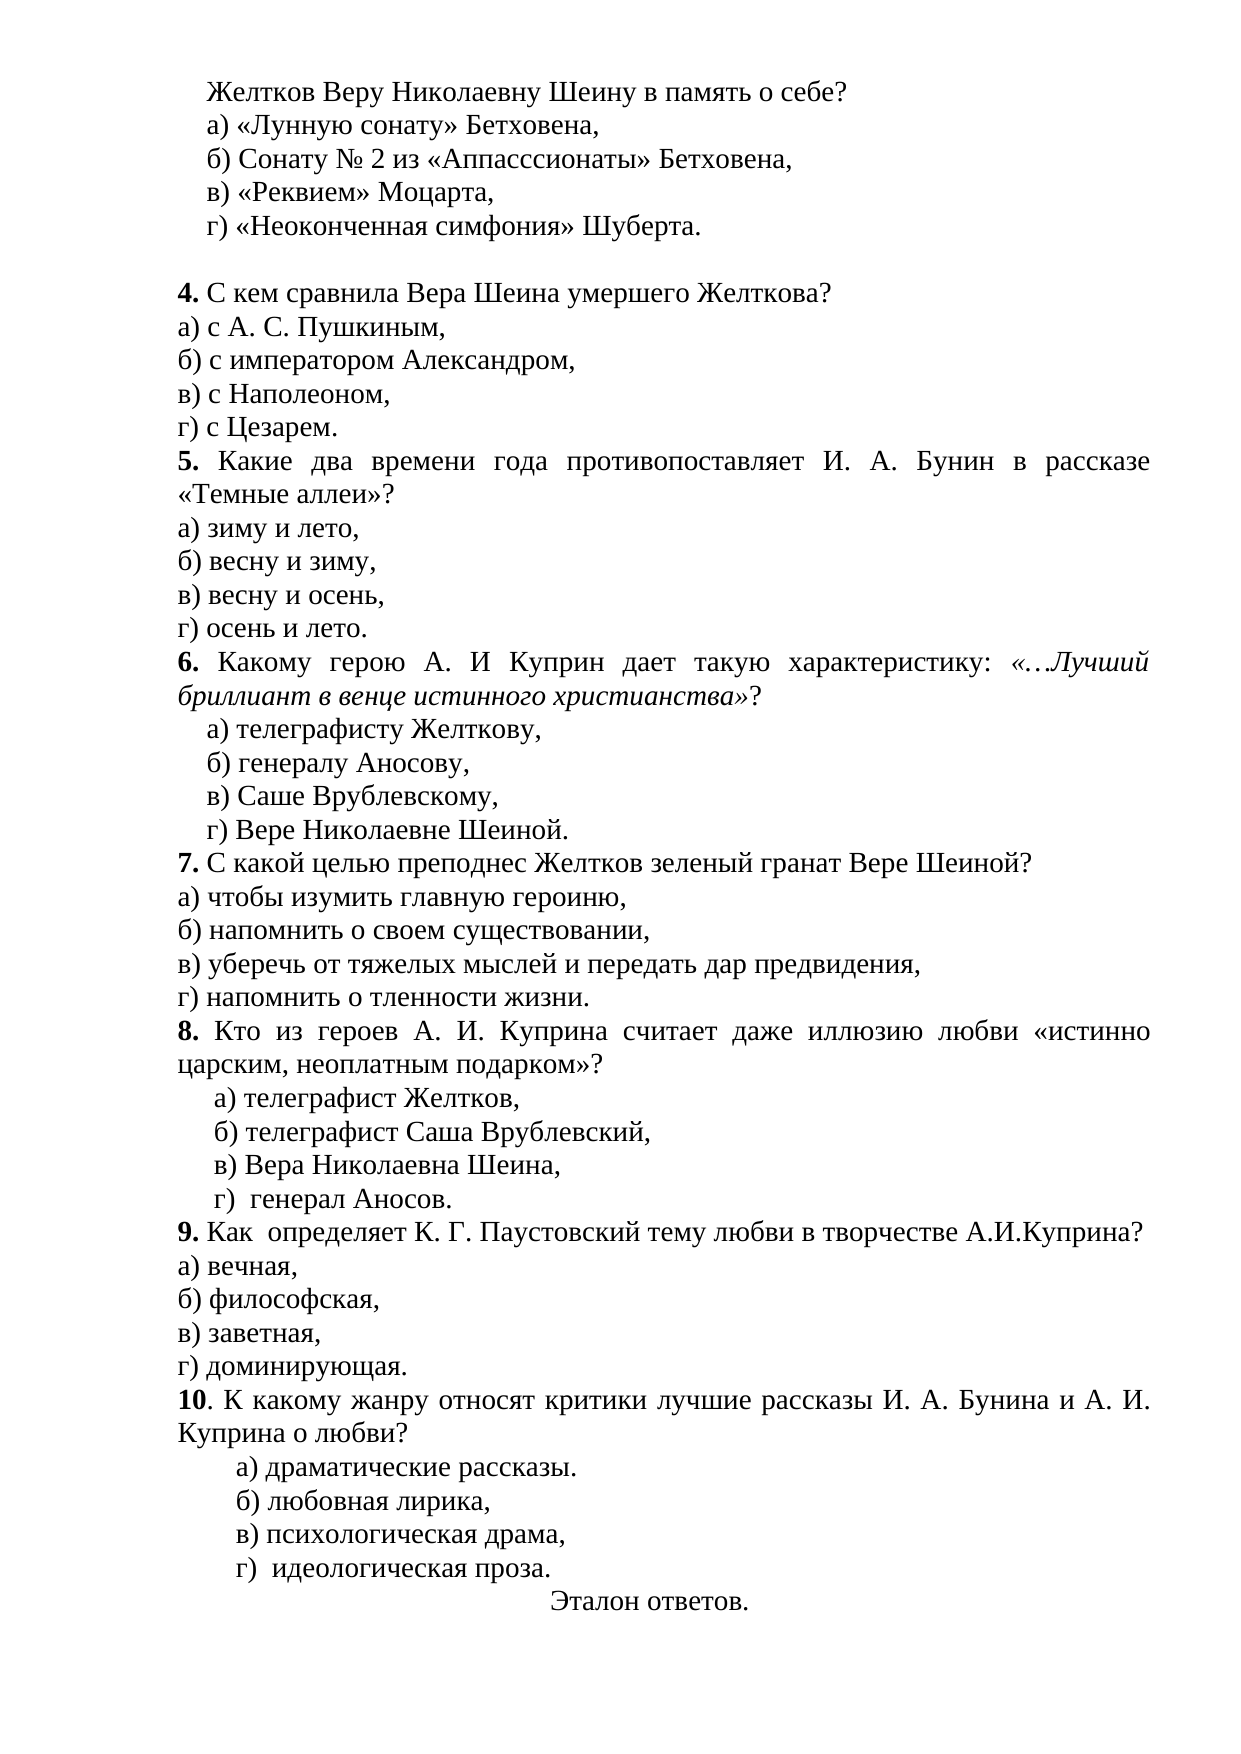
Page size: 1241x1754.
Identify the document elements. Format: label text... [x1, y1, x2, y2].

text г) Вере Николаевне Шеиной. [177, 812, 1152, 845]
text 9. Как определяет К. Г. Паустовский тему любви в творчестве А.И.Куприна? [177, 1214, 1152, 1248]
text в) уберечь от тяжелых мыслей и передать дар предвидения, [177, 946, 1152, 979]
text в) заветная, [177, 1315, 1152, 1348]
text б) философская, [177, 1281, 1152, 1315]
text а) телеграфист Желтков, [177, 1080, 1152, 1114]
text б) весну и зиму, [177, 543, 1152, 577]
text в) «Реквием» Моцарта, [177, 174, 1152, 208]
text г) напомнить о тленности жизни. [177, 979, 1152, 1013]
text а) драматические рассказы. [177, 1449, 1152, 1483]
text б) любовная лирика, [177, 1483, 1152, 1516]
text Эталон ответов. [118, 1583, 1152, 1617]
text 10. К какому жанру относят критики лучшие рассказы И. А. Бунина и А. И. Куприна о любви? [177, 1382, 1152, 1449]
text 5. Какие два времени года противопоставляет И. А. Бунин в рассказе «Темные аллеи»? [177, 443, 1152, 510]
text г) генерал Аносов. [177, 1181, 1152, 1214]
text г) доминирующая. [177, 1348, 1152, 1382]
text а) «Лунную сонату» Бетховена, [177, 107, 1152, 141]
text 8. Кто из героев А. И. Куприна считает даже иллюзию любви «истинно царским, неоплатным подарком»? [177, 1013, 1152, 1080]
text а) телеграфисту Желткову, [177, 711, 1152, 745]
text б) генералу Аносову, [177, 745, 1152, 778]
text б) Сонату № 2 из «Аппасссионаты» Бетховена, [177, 141, 1152, 174]
text г) идеологическая проза. [177, 1550, 1152, 1583]
text в) Вера Николаевна Шеина, [177, 1147, 1152, 1181]
text б) напомнить о своем существовании, [177, 912, 1152, 946]
text в) с Наполеоном, [177, 376, 1152, 409]
text б) с императором Александром, [177, 342, 1152, 376]
text а) с А. С. Пушкиным, [177, 309, 1152, 342]
text 6. Какому герою А. И Куприн дает такую характеристику: «…Лучший бриллиант в венце истинного христианства»? [177, 644, 1152, 711]
text в) весну и осень, [177, 577, 1152, 611]
text Желтков Веру Николаевну Шеину в память о себе? [177, 74, 1152, 107]
text г) «Неоконченная симфония» Шуберта. [177, 208, 1152, 242]
text а) чтобы изумить главную героиню, [177, 879, 1152, 912]
text г) с Цезарем. [177, 409, 1152, 443]
text б) телеграфист Саша Врублевский, [177, 1114, 1152, 1147]
text 7. С какой целью преподнес Желтков зеленый гранат Вере Шеиной? [177, 845, 1152, 879]
text г) осень и лето. [177, 611, 1152, 644]
text в) психологическая драма, [177, 1516, 1152, 1550]
text а) зиму и лето, [177, 510, 1152, 543]
text а) вечная, [177, 1248, 1152, 1281]
text 4. С кем сравнила Вера Шеина умершего Желткова? [177, 275, 1152, 309]
text в) Саше Врублевскому, [177, 778, 1152, 812]
